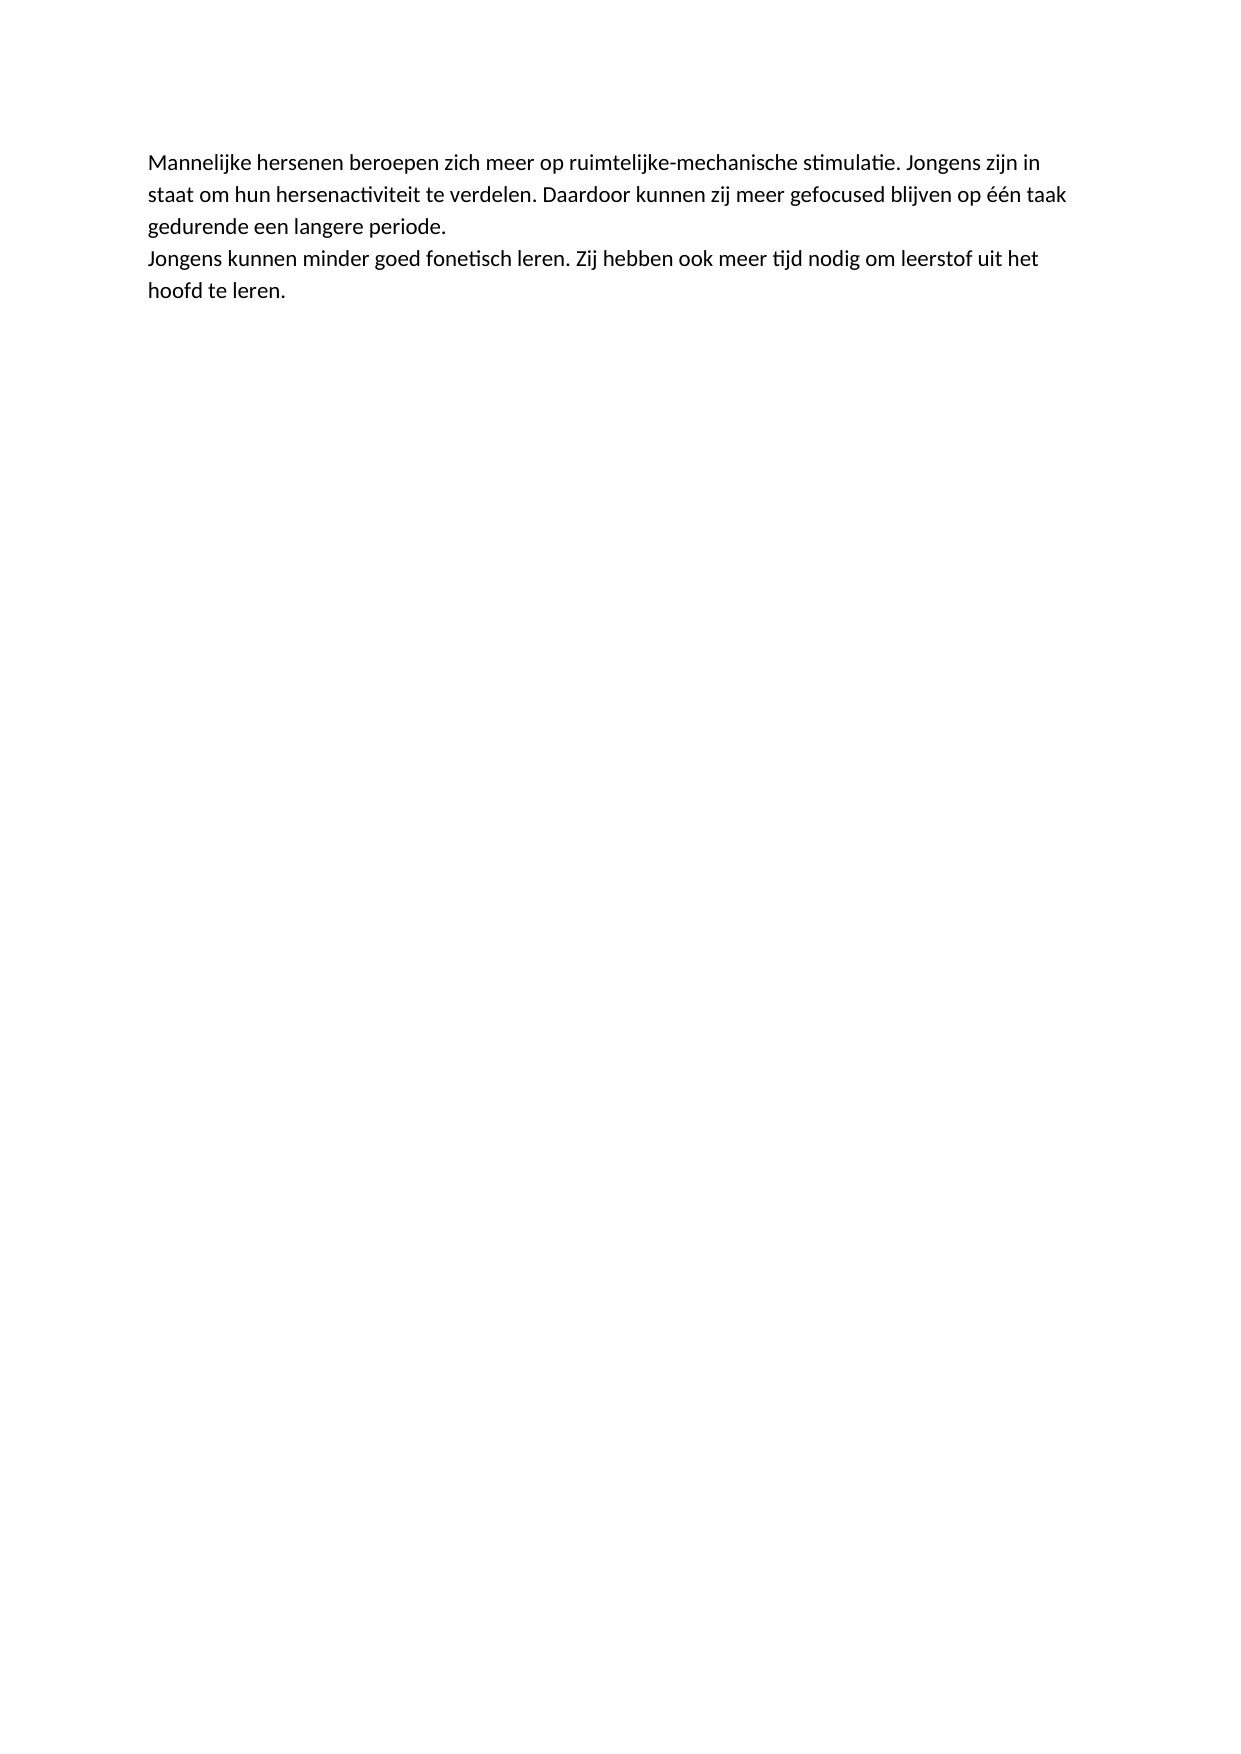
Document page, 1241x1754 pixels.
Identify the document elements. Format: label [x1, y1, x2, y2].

text [148, 148, 1093, 304]
